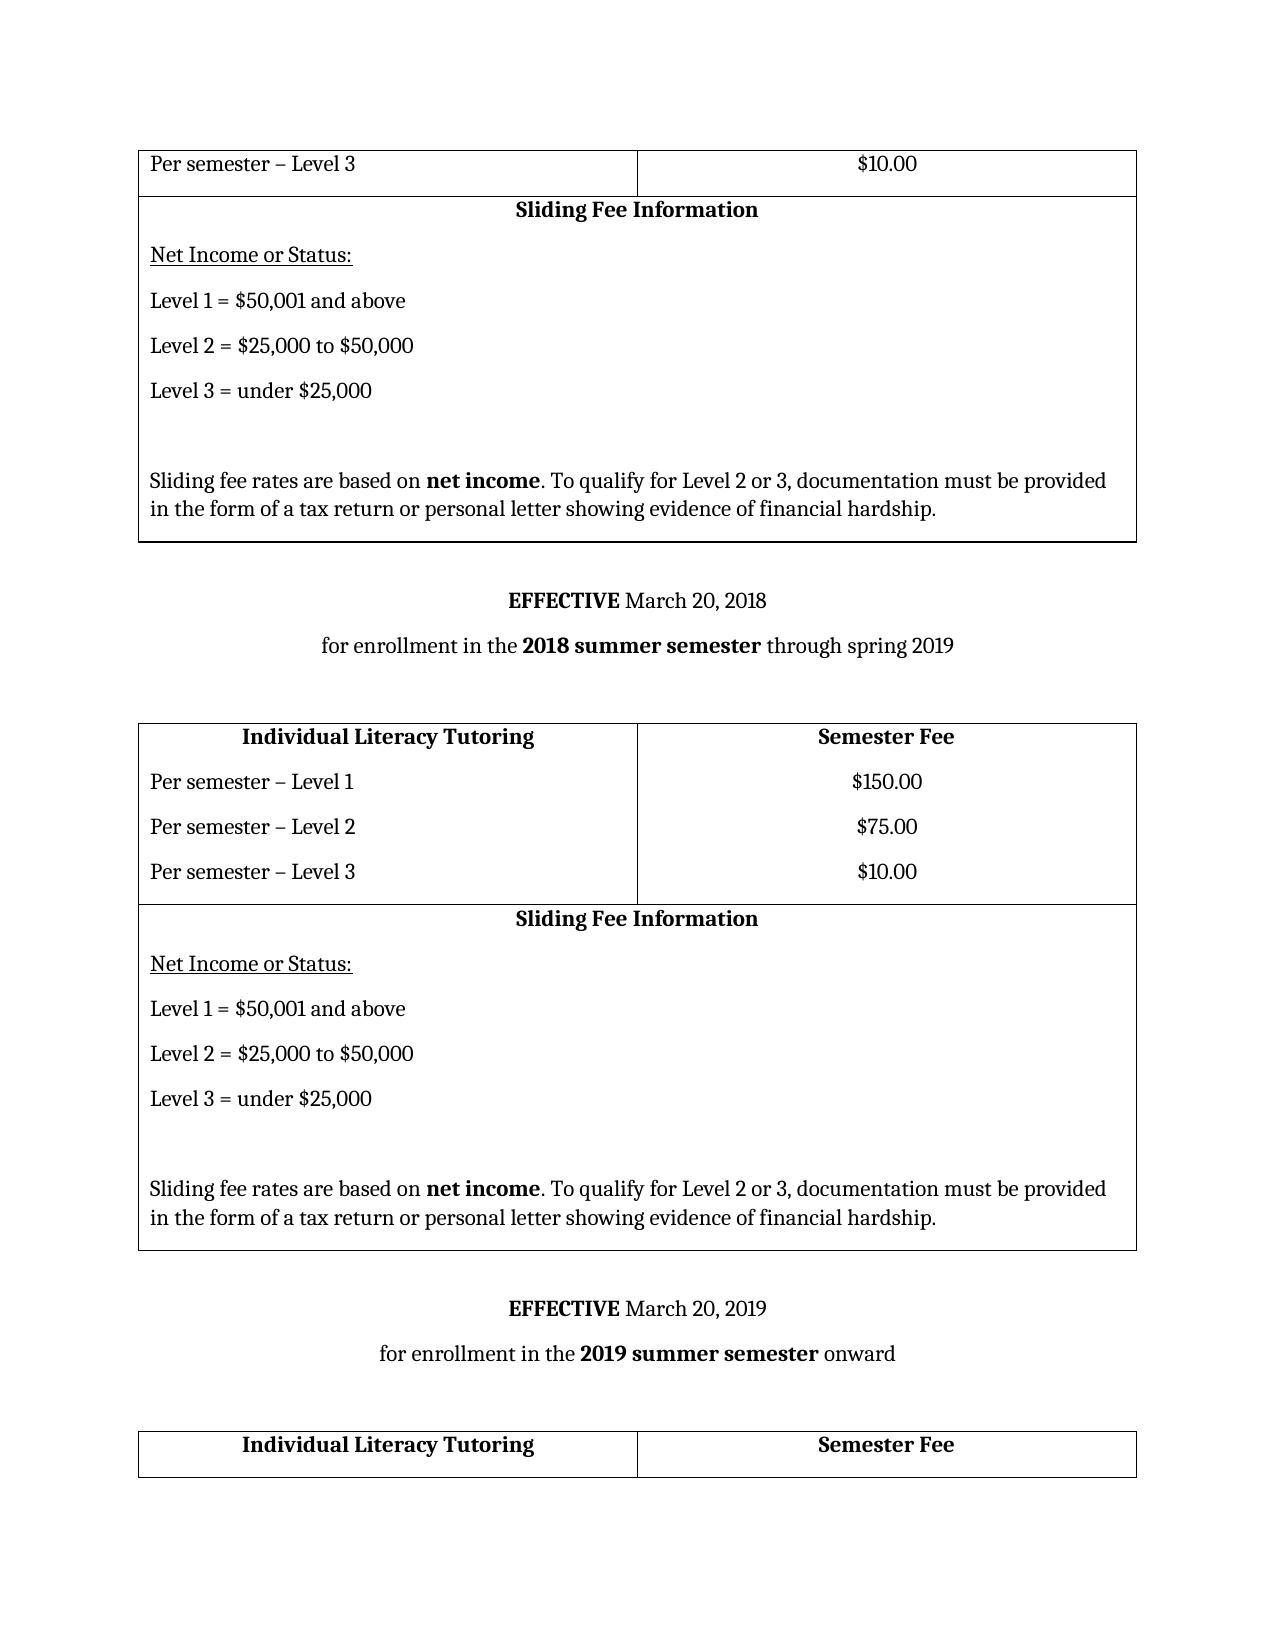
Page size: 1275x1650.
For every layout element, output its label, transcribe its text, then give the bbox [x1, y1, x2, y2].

table_header Semester Fee $150.00 $75.00 $10.00 [638, 724, 1136, 904]
text for enrollment in the 2019 summer semester onward [150, 1341, 1125, 1367]
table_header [638, 1432, 1136, 1477]
text EFFECTIVE March 20, 2019 [150, 1296, 1125, 1322]
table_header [139, 151, 637, 196]
text EFFECTIVE March 20, 2018 [150, 587, 1125, 614]
text for enrollment in the 2018 summer semester through spring 2019 [150, 633, 1125, 659]
table_header Individual Literacy Tutoring Per semester – Level 1 Per semester – Level 2 Per semester – Level 3 [139, 724, 637, 904]
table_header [139, 1432, 637, 1477]
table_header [638, 151, 1136, 196]
